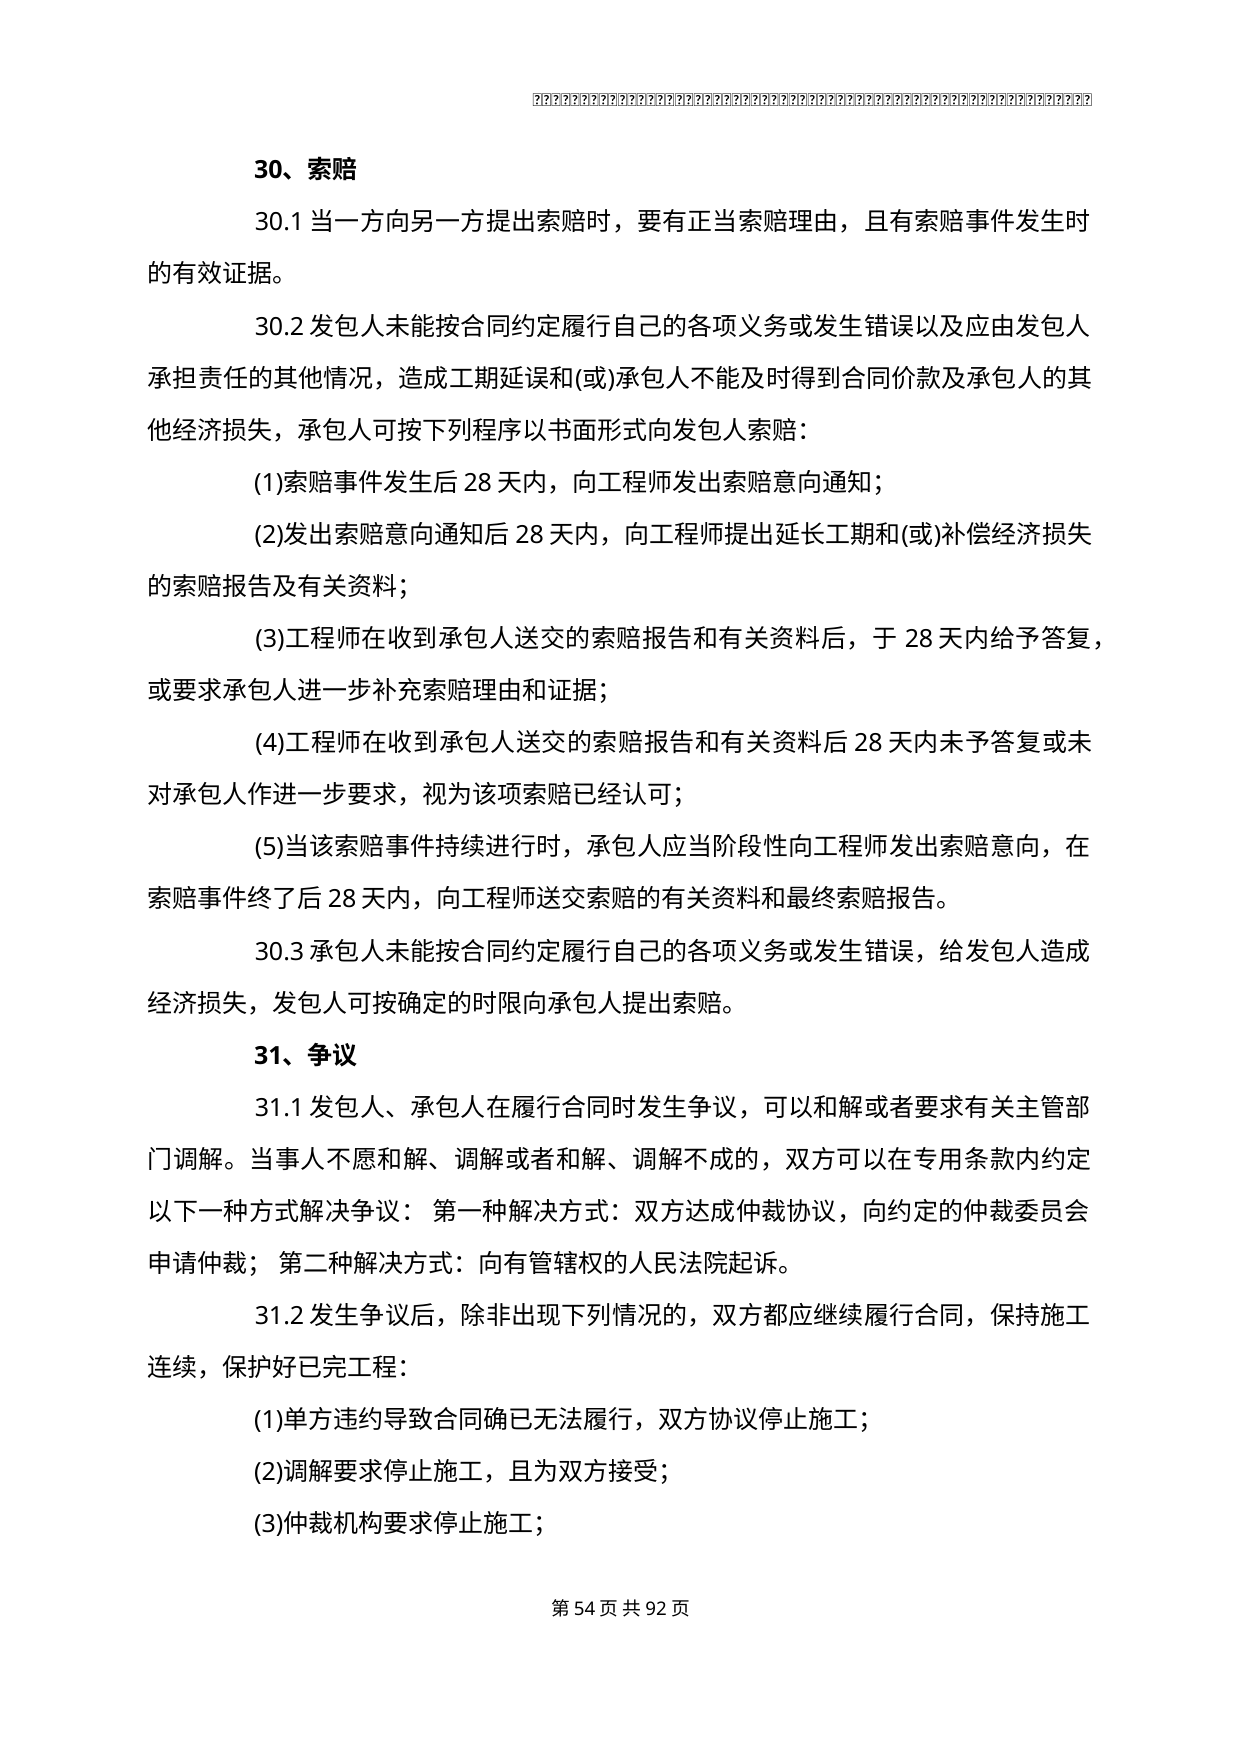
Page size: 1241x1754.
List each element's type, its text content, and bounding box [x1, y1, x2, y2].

text 30.1当一方向另一方提出索赔时，要有正当索赔理由，且有索赔事件发生时的有效证据。 [148, 189, 1092, 293]
text 30.2发包人未能按合同约定履行自己的各项义务或发生错误以及应由发包人承担责任的其他情况，造成工期延误和(或)承包人不能及时得到合同价款及承包人的其他经济损失，承包人可按下列程序以书面形式向发包人索赔： [148, 293, 1092, 449]
text 31、争议 [148, 1022, 1092, 1074]
text (2)发出索赔意向通知后28天内，向工程师提出延长工期和(或)补偿经济损失的索赔报告及有关资料； [148, 502, 1092, 606]
text (3)工程师在收到承包人送交的索赔报告和有关资料后，于28天内给予答复，或要求承包人进一步补充索赔理由和证据； [148, 606, 1092, 710]
text (1)索赔事件发生后28天内，向工程师发出索赔意向通知； [148, 449, 1092, 502]
text 30.3承包人未能按合同约定履行自己的各项义务或发生错误，给发包人造成经济损失，发包人可按确定的时限向承包人提出索赔。 [148, 918, 1092, 1022]
text (1)单方违约导致合同确已无法履行，双方协议停止施工； [148, 1387, 1092, 1439]
text (4)工程师在收到承包人送交的索赔报告和有关资料后28天内未予答复或未对承包人作进一步要求，视为该项索赔已经认可； [148, 710, 1092, 814]
text (2)调解要求停止施工，且为双方接受； [148, 1439, 1092, 1491]
text 31.2发生争议后，除非出现下列情况的，双方都应继续履行合同，保持施工连续，保护好已完工程： [148, 1283, 1092, 1387]
text (3)仲裁机构要求停止施工； [148, 1491, 1092, 1543]
text 30、索赔 [148, 137, 1092, 189]
text (5)当该索赔事件持续进行时，承包人应当阶段性向工程师发出索赔意向，在索赔事件终了后28天内，向工程师送交索赔的有关资料和最终索赔报告。 [148, 814, 1092, 918]
text 31.1发包人、承包人在履行合同时发生争议，可以和解或者要求有关主管部门调解。当事人不愿和解、调解或者和解、调解不成的，双方可以在专用条款内约定以下一种方式解决争议： 第一种解决方式：双方达成仲裁协议，向约定的仲裁委员会申请仲裁； 第二种解决方式：向有管辖权的人民法院起诉。 [148, 1074, 1092, 1283]
